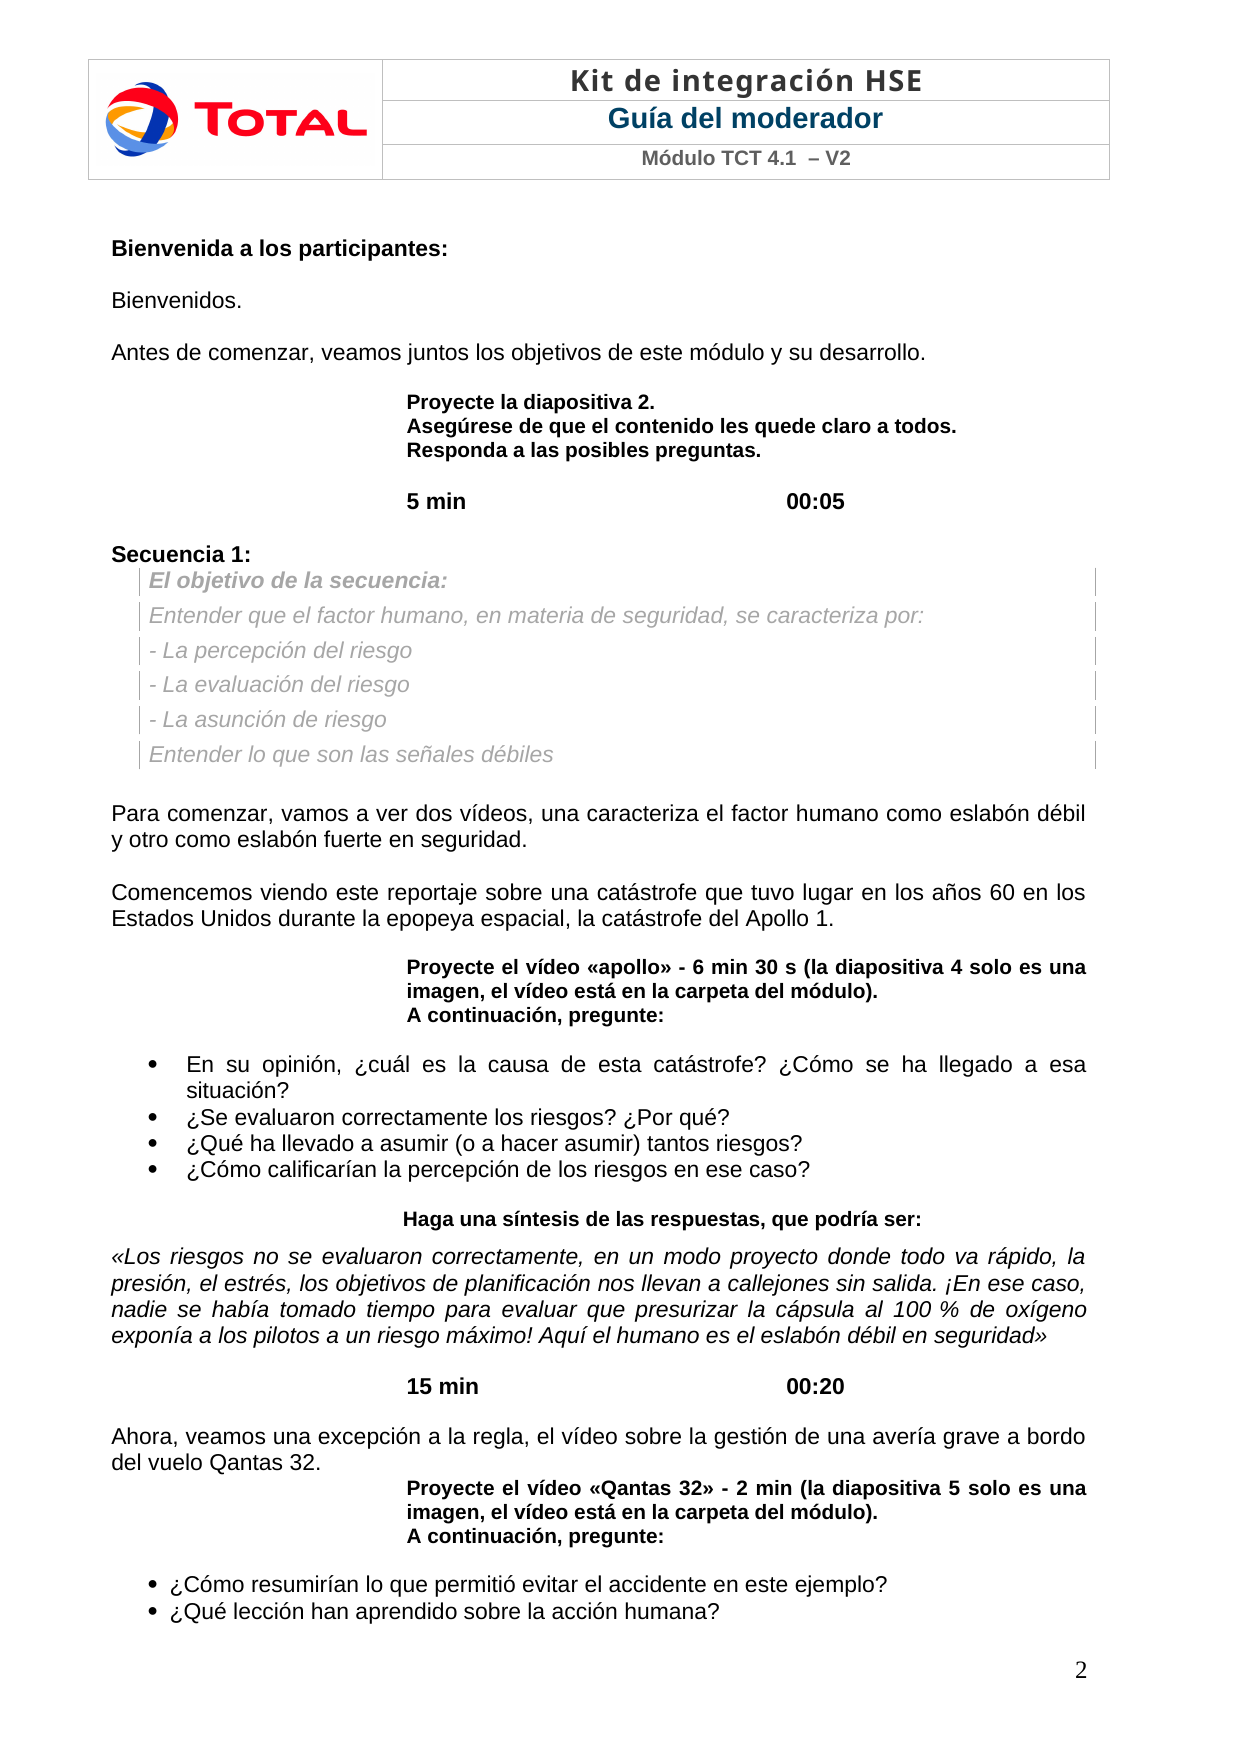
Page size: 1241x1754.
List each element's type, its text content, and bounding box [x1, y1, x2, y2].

text Secuencia 1: [111, 541, 1087, 567]
text Proyecte el vídeo «apollo» - 6 min 30 s (la diapositiva 4 solo es una imagen, el vídeo está en la carpeta del módulo). [406, 955, 1087, 1003]
text «Los riesgos no se evaluaron correctamente, en un modo proyecto donde todo va rápido, la presión, el estrés, los objetivos de planificación nos llevan a callejones sin salida. ¡En ese caso, nadie se había tomado tiempo para evaluar que presurizar la cápsula al 100 % de oxígeno exponía a los pilotos a un riesgo máximo! Aquí el humano es el eslabón débil en seguridad» [111, 1243, 1087, 1349]
text Para comenzar, vamos a ver dos vídeos, una caracteriza el factor humano como eslabón débil y otro como eslabón fuerte en seguridad. [111, 799, 1087, 852]
text - La asunción de riesgo [140, 706, 1095, 734]
text Entender lo que son las señales débiles [140, 741, 1095, 769]
text Proyecte el vídeo «Qantas 32» - 2 min (la diapositiva 5 solo es una imagen, el vídeo está en la carpeta del módulo). [406, 1476, 1087, 1523]
text Haga una síntesis de las respuestas, que podría ser: [111, 1207, 1087, 1231]
text Responda a las posibles preguntas. [406, 438, 1087, 462]
text 15 min 00:20 [406, 1373, 1087, 1399]
text Comencemos viendo este reportaje sobre una catástrofe que tuvo lugar en los años 60 en los Estados Unidos durante la epopeya espacial, la catástrofe del Apollo 1. [111, 878, 1087, 931]
text Proyecte la diapositiva 2. [406, 390, 1087, 414]
text Bienvenida a los participantes: [111, 235, 1087, 261]
text Antes de comenzar, veamos juntos los objetivos de este módulo y su desarrollo. [111, 339, 1087, 365]
text Bienvenidos. [111, 287, 1087, 314]
text A continuación, pregunte: [406, 1003, 1087, 1027]
list ¿Cómo resumirían lo que permitió evitar el accidente en este ejemplo? [148, 1571, 1087, 1598]
text - La percepción del riesgo [140, 637, 1095, 665]
text - La evaluación del riesgo [140, 671, 1095, 700]
picture [96, 73, 375, 166]
text Ahora, veamos una excepción a la regla, el vídeo sobre la gestión de una avería grave a bordo del vuelo Qantas 32. [111, 1423, 1087, 1476]
text Asegúrese de que el contenido les quede claro a todos. [406, 414, 1087, 438]
list En su opinión, ¿cuál es la causa de esta catástrofe? ¿Cómo se ha llegado a esa situación? [148, 1051, 1087, 1104]
text El objetivo de la secuencia: [139, 567, 1095, 596]
text A continuación, pregunte: [406, 1523, 1087, 1547]
list ¿Qué lección han aprendido sobre la acción humana? [148, 1598, 1087, 1624]
text Entender que el factor humano, en materia de seguridad, se caracteriza por: [140, 602, 1095, 631]
list ¿Qué ha llevado a asumir (o a hacer asumir) tantos riesgos? [148, 1130, 1087, 1156]
list ¿Cómo calificarían la percepción de los riesgos en ese caso? [148, 1156, 1087, 1183]
text 5 min 00:05 [406, 488, 1087, 515]
list ¿Se evaluaron correctamente los riesgos? ¿Por qué? [148, 1104, 1087, 1130]
